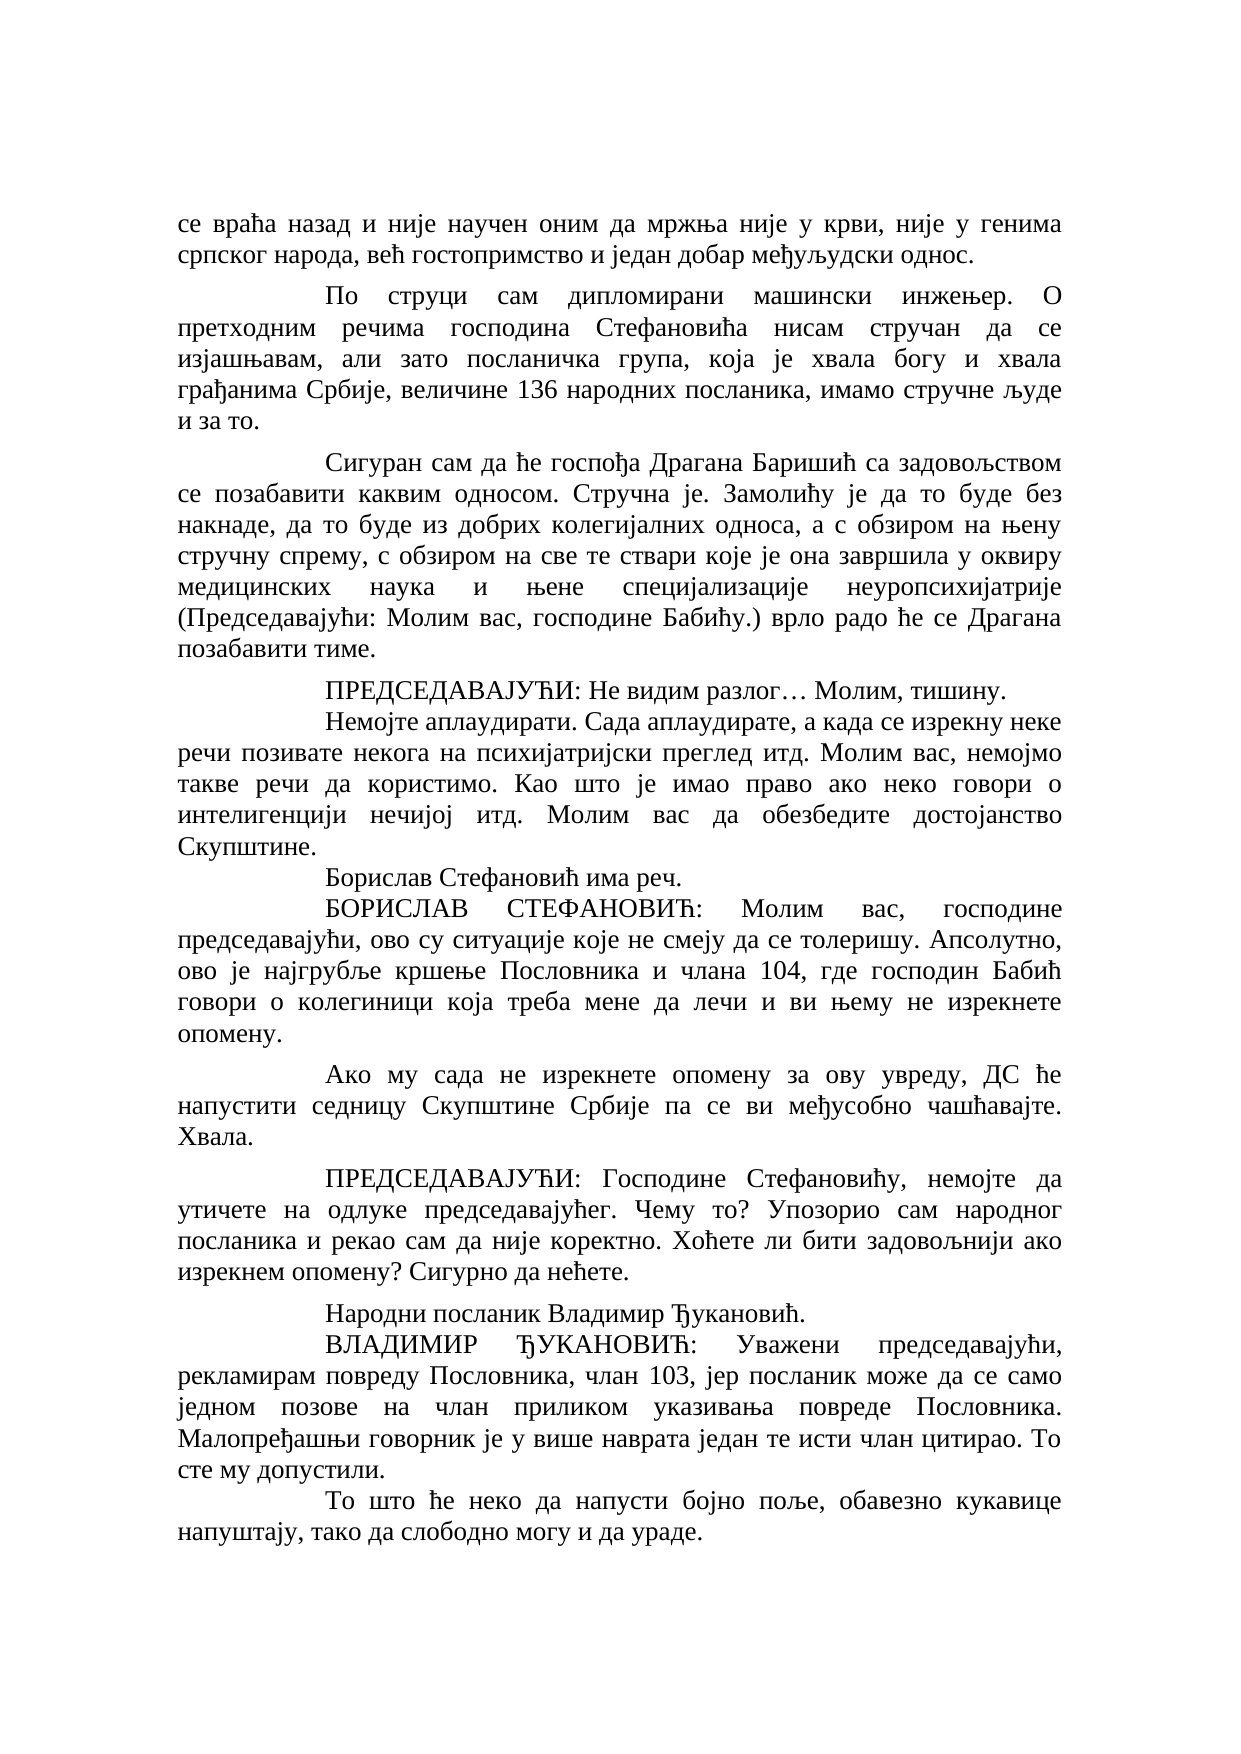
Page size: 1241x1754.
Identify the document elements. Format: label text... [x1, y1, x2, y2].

text БОРИСЛАВ СТЕФАНОВИЋ: Молим вас, господине председавајући, ово су ситуације које не смеју да се толеришу. Апсолутно, ово је најгрубље кршење Пословника и члана 104, где господин Бабић говори о колегиници која треба мене да лечи и ви њему не изрекнете опомену. [177, 892, 1063, 1048]
text ВЛАДИМИР ЂУКАНОВИЋ: Уважени председавајући, рекламирам повреду Пословника, члан 103, јер посланик може да се само једном позове на члан приликом указивања повреде Пословника. Малопређашњи говорник је у више наврата један те исти члан цитирао. То сте му допустили. [177, 1328, 1063, 1484]
text Сигуран сам да ће госпођа Драгана Баришић са задовољством се позабавити каквим односом. Стручна је. Замолићу је да то буде без накнаде, да то буде из добрих колегијалних односа, а с обзиром на њену стручну спрему, с обзиром на све те ствари које је она завршила у оквиру медицинских наука и њене специјализације неуропсихијатрије (Председавајући: Молим вас, господине Бабићу.) врло радо ће се Драгана позабавити тиме. [177, 446, 1063, 664]
text То што ће неко да напусти бојно поље, обавезно кукавице напуштају, тако да слободно могу и да ураде. [177, 1484, 1063, 1546]
text Народни посланик Владимир Ђукановић. [177, 1297, 1063, 1328]
text Борислав Стефановић има реч. [177, 861, 1063, 892]
text ПРЕДСЕДАВАЈУЋИ: Не видим разлог… Молим, тишину. [177, 674, 1063, 705]
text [177, 207, 1063, 269]
text Ако му сада не изрекнете опомену за ову увреду, ДС ће напустити седницу Скупштине Србије па се ви међусобно чашћавајте. Хвала. [177, 1058, 1063, 1152]
text Немојте аплаудирати. Сада аплаудирате, а када се изрекну неке речи позивате некога на психијатријски преглед итд. Молим вас, немојмо такве речи да користимо. Као што је имао право ако неко говори о интелигенцији нечијој итд. Молим вас да обезбедите достојанство Скупштине. [177, 705, 1063, 861]
text По струци сам дипломирани машински инжењер. О претходним речима господина Стефановића нисам стручан да се изјашњавам, али зато посланичка група, која је хвала богу и хвала грађанима Србије, величине 136 народних посланика, имамо стручне људе и за то. [177, 279, 1063, 435]
text ПРЕДСЕДАВАЈУЋИ: Господине Стефановићу, немојте да утичете на одлуке председавајућег. Чему то? Упозорио сам народног посланика и рекао сам да није коректно. Хоћете ли бити задовољнији ако изрекнем опомену? Сигурно да нећете. [177, 1162, 1063, 1287]
